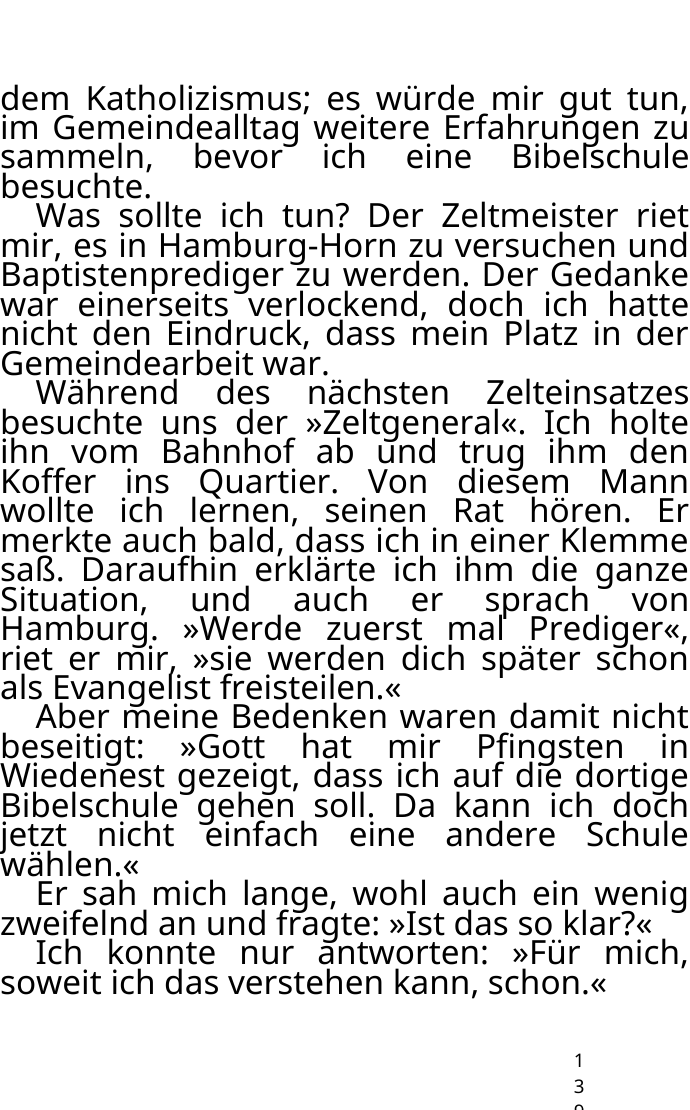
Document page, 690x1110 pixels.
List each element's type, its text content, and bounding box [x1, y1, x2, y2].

text Aber meine Bedenken waren damit nicht beseitigt: »Gott hat mir Pfingsten in Wiedenest gezeigt, dass ich auf die dortige Bibelschule gehen soll. Da kann ich doch jetzt nicht einfach eine andere Schule wählen.« [0, 705, 690, 882]
text Er sah mich lange, wohl auch ein wenig zweifelnd an und fragte: »Ist das so klar?« [0, 882, 690, 941]
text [0, 86, 690, 204]
text Was sollte ich tun? Der Zeltmeister riet mir, es in Hamburg-Horn zu versuchen und Baptistenprediger zu werden. Der Gedanke war einerseits verlockend, doch ich hatte nicht den Eindruck, dass mein Platz in der Gemeindearbeit war. [0, 204, 690, 381]
text Ich konnte nur antworten: »Für mich, soweit ich das verstehen kann, schon.« [0, 941, 690, 1000]
text Während des nächsten Zelteinsatzes besuchte uns der »Zeltgeneral«. Ich holte ihn vom Bahnhof ab und trug ihm den Koffer ins Quartier. Von diesem Mann wollte ich lernen, seinen Rat hören. Er merkte auch bald, dass ich in einer Klemme saß. Daraufhin erklärte ich ihm die ganze Situation, und auch er sprach von Hamburg. »Werde zuerst mal Prediger«, riet er mir, »sie werden dich später schon als Evangelist freisteilen.« [0, 381, 690, 705]
